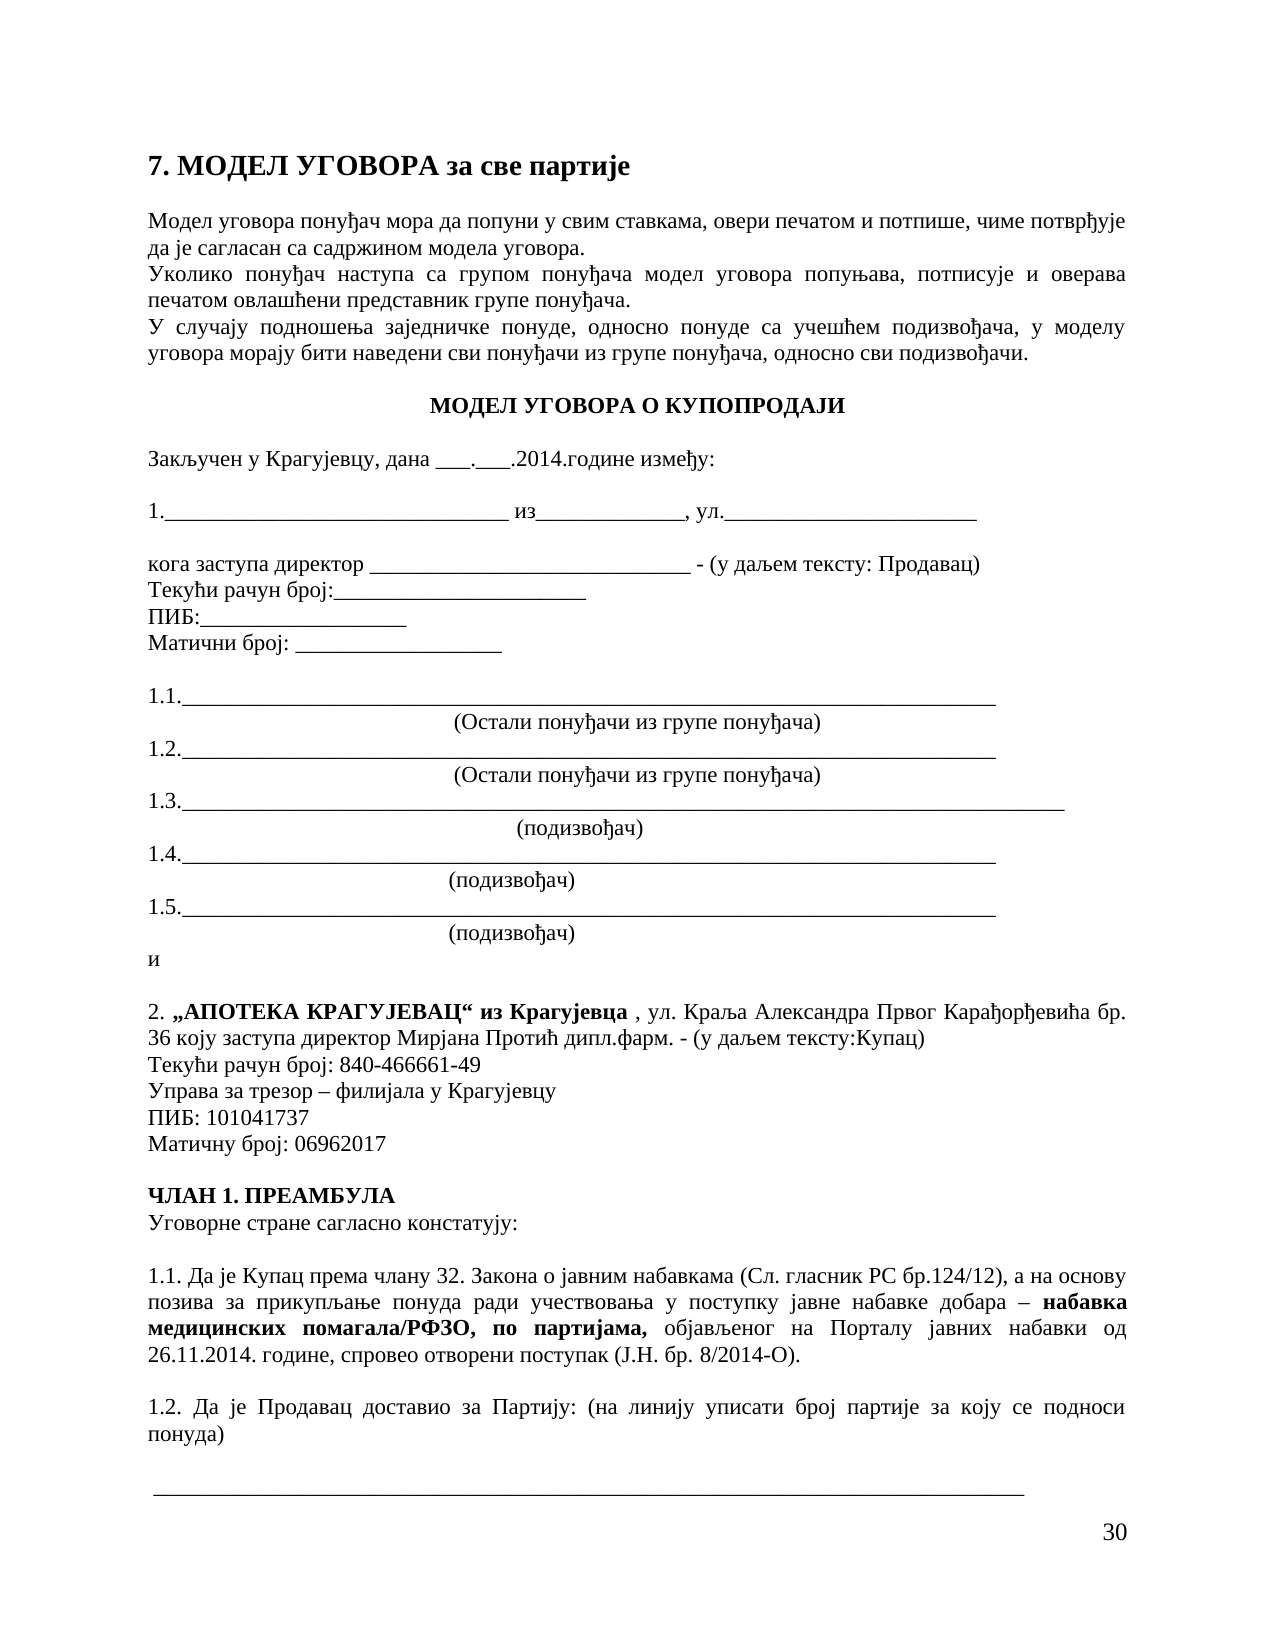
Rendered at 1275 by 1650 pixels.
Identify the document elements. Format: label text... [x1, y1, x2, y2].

text ПИБ:__________________ [148, 603, 1127, 629]
text кога заступа директор ____________________________ - (у даљем тексту: Продавац) [148, 550, 1127, 576]
text 1.2. Да је Продавац доставио за Партију: (на линију уписати број партије за коју се подноси понуда) [148, 1393, 1127, 1446]
text Уколико понуђач наступа са групом понуђача модел уговора попуњава, потписује и оверава печатом овлашћени представник групе понуђача. [148, 260, 1127, 313]
text У случају подношења заједничке понуде, односно понуде са учешћем подизвођача, у моделу уговора морају бити наведени сви понуђачи из групе понуђача, односно сви подизвођачи. [148, 313, 1127, 366]
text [148, 1472, 1127, 1499]
text 7. МОДЕЛ УГОВОРА за све партије [148, 148, 1127, 181]
text Управа за трезор – филијала у Крагујевцу [148, 1077, 1127, 1103]
text (подизвођач) [148, 919, 1127, 945]
text 1.______________________________ из_____________, ул.______________________ [148, 497, 1127, 524]
text Текући рачун број: 840-466661-49 [148, 1051, 1127, 1077]
text 1.5._______________________________________________________________________ [148, 893, 1127, 919]
text 1.1. Да је Купац према члану 32. Закона о јавним набавкама (Сл. гласник РС бр.124/12), а на основу позива за прикупљање понуда ради учествовања у поступку јавне набавке добара – набавка медицинских помагала/РФЗО, по партијама, објављеног на Порталу јавних набавки од 26.11.2014. године, спровео отворени поступак (Ј.Н. бр. 8/2014-О). [148, 1262, 1127, 1367]
text 1.4._______________________________________________________________________ [148, 840, 1127, 866]
text Матичну број: 06962017 [148, 1130, 1127, 1156]
text ПИБ: 101041737 [148, 1103, 1127, 1130]
text 1.2._______________________________________________________________________ [148, 734, 1127, 761]
text (подизвођач) [148, 814, 1127, 840]
text 2. „АПОТЕКА КРАГУЈЕВАЦ“ из Крагујевца , ул. Краља Александра Првог Карађорђевића бр. 36 коју заступа директор Мирјана Протић дипл.фарм. - (у даљем тексту:Купац) [148, 998, 1127, 1051]
text Матични број: __________________ [148, 629, 1127, 656]
text 1.1._______________________________________________________________________ [148, 682, 1127, 708]
text и [148, 945, 1127, 972]
text Закључен у Крагујевцу, дана ___.___.2014.године између: [148, 445, 1127, 471]
text ЧЛАН 1. ПРЕАМБУЛА [148, 1183, 1127, 1209]
text (подизвођач) [148, 866, 1127, 893]
text Уговорне стране сагласно констатују: [148, 1209, 1127, 1235]
text (Остали понуђачи из групе понуђача) [148, 761, 1127, 787]
text (Остали понуђачи из групе понуђача) [148, 708, 1127, 734]
text МОДЕЛ УГОВОРА О КУПОПРОДАЈИ [148, 392, 1127, 418]
text 1.3._____________________________________________________________________________ [148, 787, 1127, 814]
text Текући рачун број:______________________ [148, 576, 1127, 603]
text Модел уговора понуђач мора да попуни у свим ставкама, овери печатом и потпише, чиме потврђује да је сагласан са садржином модела уговора. [148, 207, 1127, 260]
